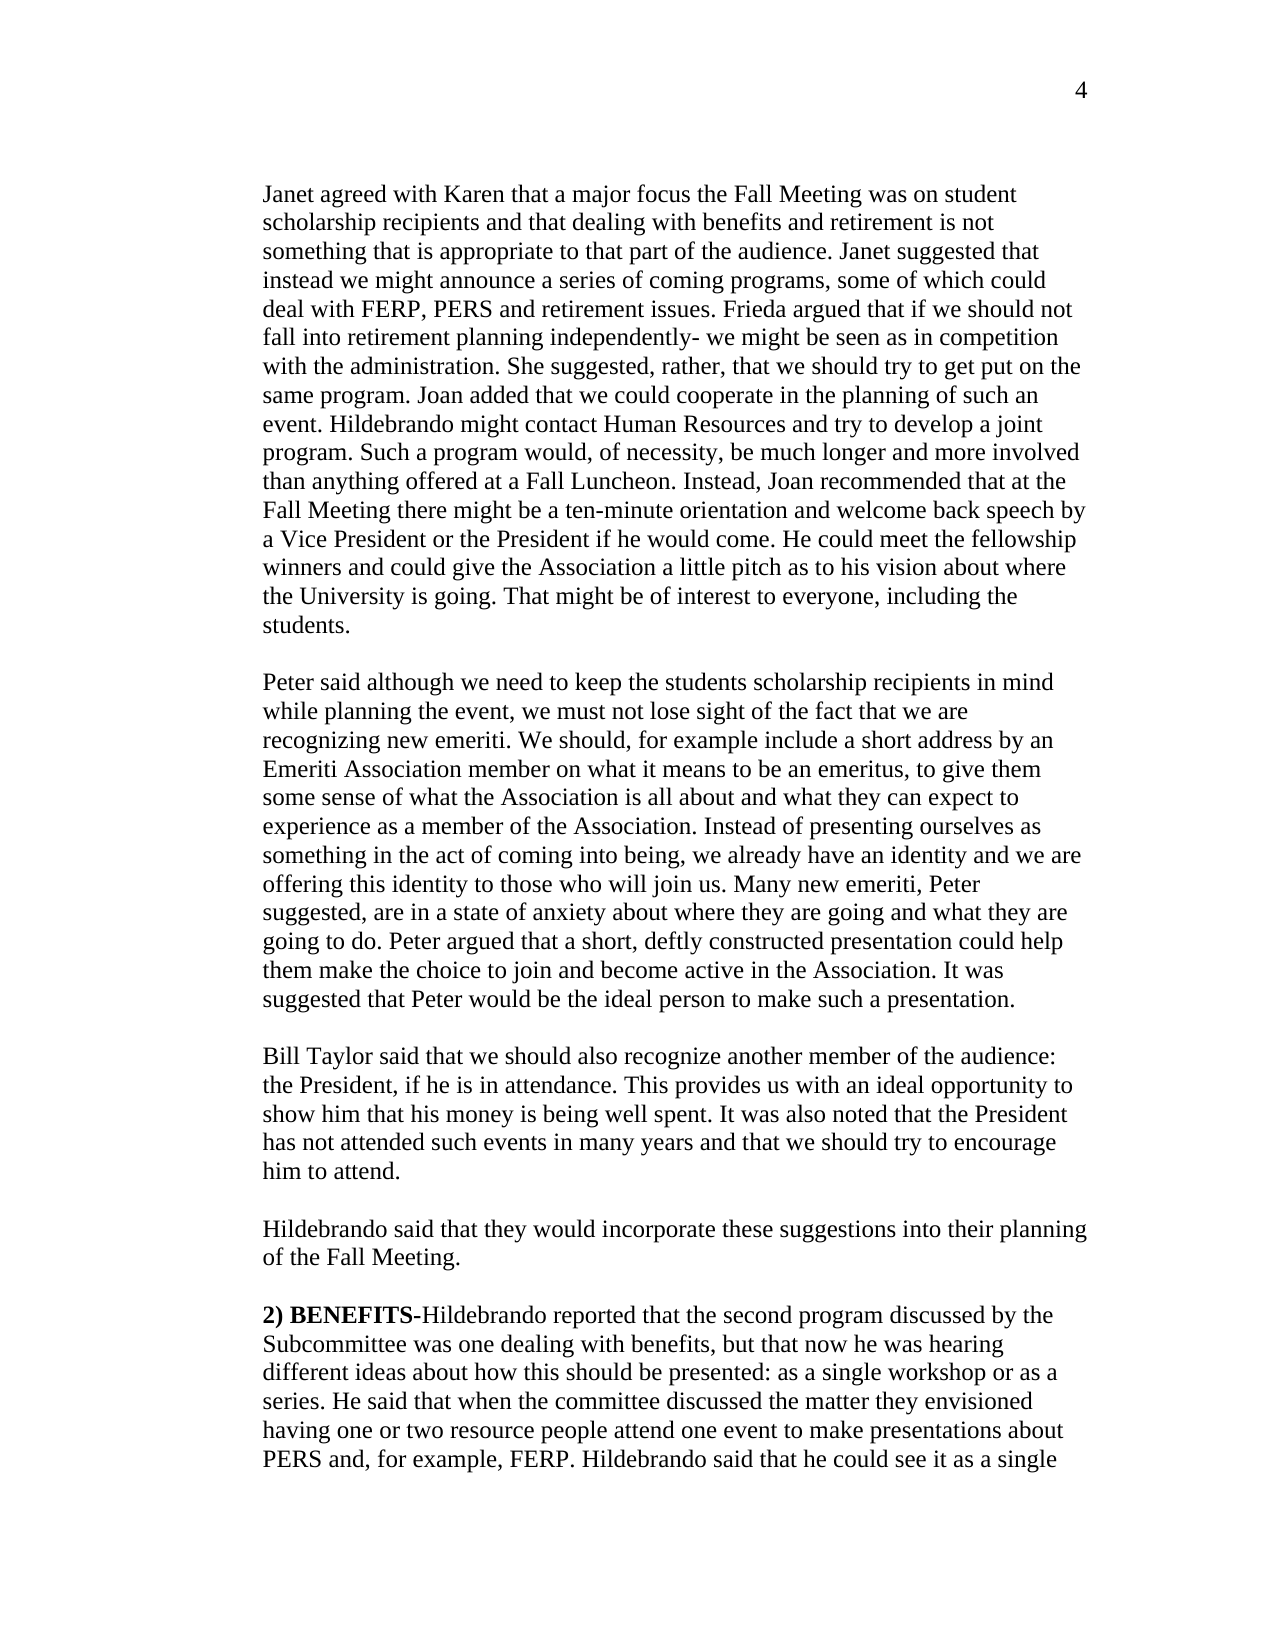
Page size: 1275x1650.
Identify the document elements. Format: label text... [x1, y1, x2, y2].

text Bill Taylor said that we should also recognize another member of the audience: the President, if he is in attendance. This provides us with an ideal opportunity to show him that his money is being well spent. It was also noted that the President has not attended such events in many years and that we should try to encourage him to attend. [262, 1041, 1087, 1185]
text Peter said although we need to keep the students scholarship recipients in mind while planning the event, we must not lose sight of the fact that we are recognizing new emeriti. We should, for example include a short address by an Emeriti Association member on what it means to be an emeritus, to give them some sense of what the Association is all about and what they can expect to experience as a member of the Association. Instead of presenting ourselves as something in the act of coming into being, we already have an identity and we are offering this identity to those who will join us. Many new emeriti, Peter suggested, are in a state of anxiety about where they are going and what they are going to do. Peter argued that a short, deftly constructed presentation could help them make the choice to join and become active in the Association. It was suggested that Peter would be the ideal person to make such a presentation. [262, 667, 1087, 1012]
text Janet agreed with Karen that a major focus the Fall Meeting was on student scholarship recipients and that dealing with benefits and retirement is not something that is appropriate to that part of the audience. Janet suggested that instead we might announce a series of coming programs, some of which could deal with FERP, PERS and retirement issues. Frieda argued that if we should not fall into retirement planning independently- we might be seen as in competition with the administration. She suggested, rather, that we should try to get put on the same program. Joan added that we could cooperate in the planning of such an event. Hildebrando might contact Human Resources and try to develop a joint program. Such a program would, of necessity, be much longer and more involved than anything offered at a Fall Luncheon. Instead, Joan recommended that at the Fall Meeting there might be a ten-minute orientation and welcome back speech by a Vice President or the President if he would come. He could meet the fellowship winners and could give the Association a little pitch as to his vision about where the University is going. That might be of interest to everyone, including the students. [262, 179, 1087, 639]
text Hildebrando said that they would incorporate these suggestions into their planning of the Fall Meeting. [262, 1214, 1087, 1271]
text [262, 1300, 1087, 1472]
